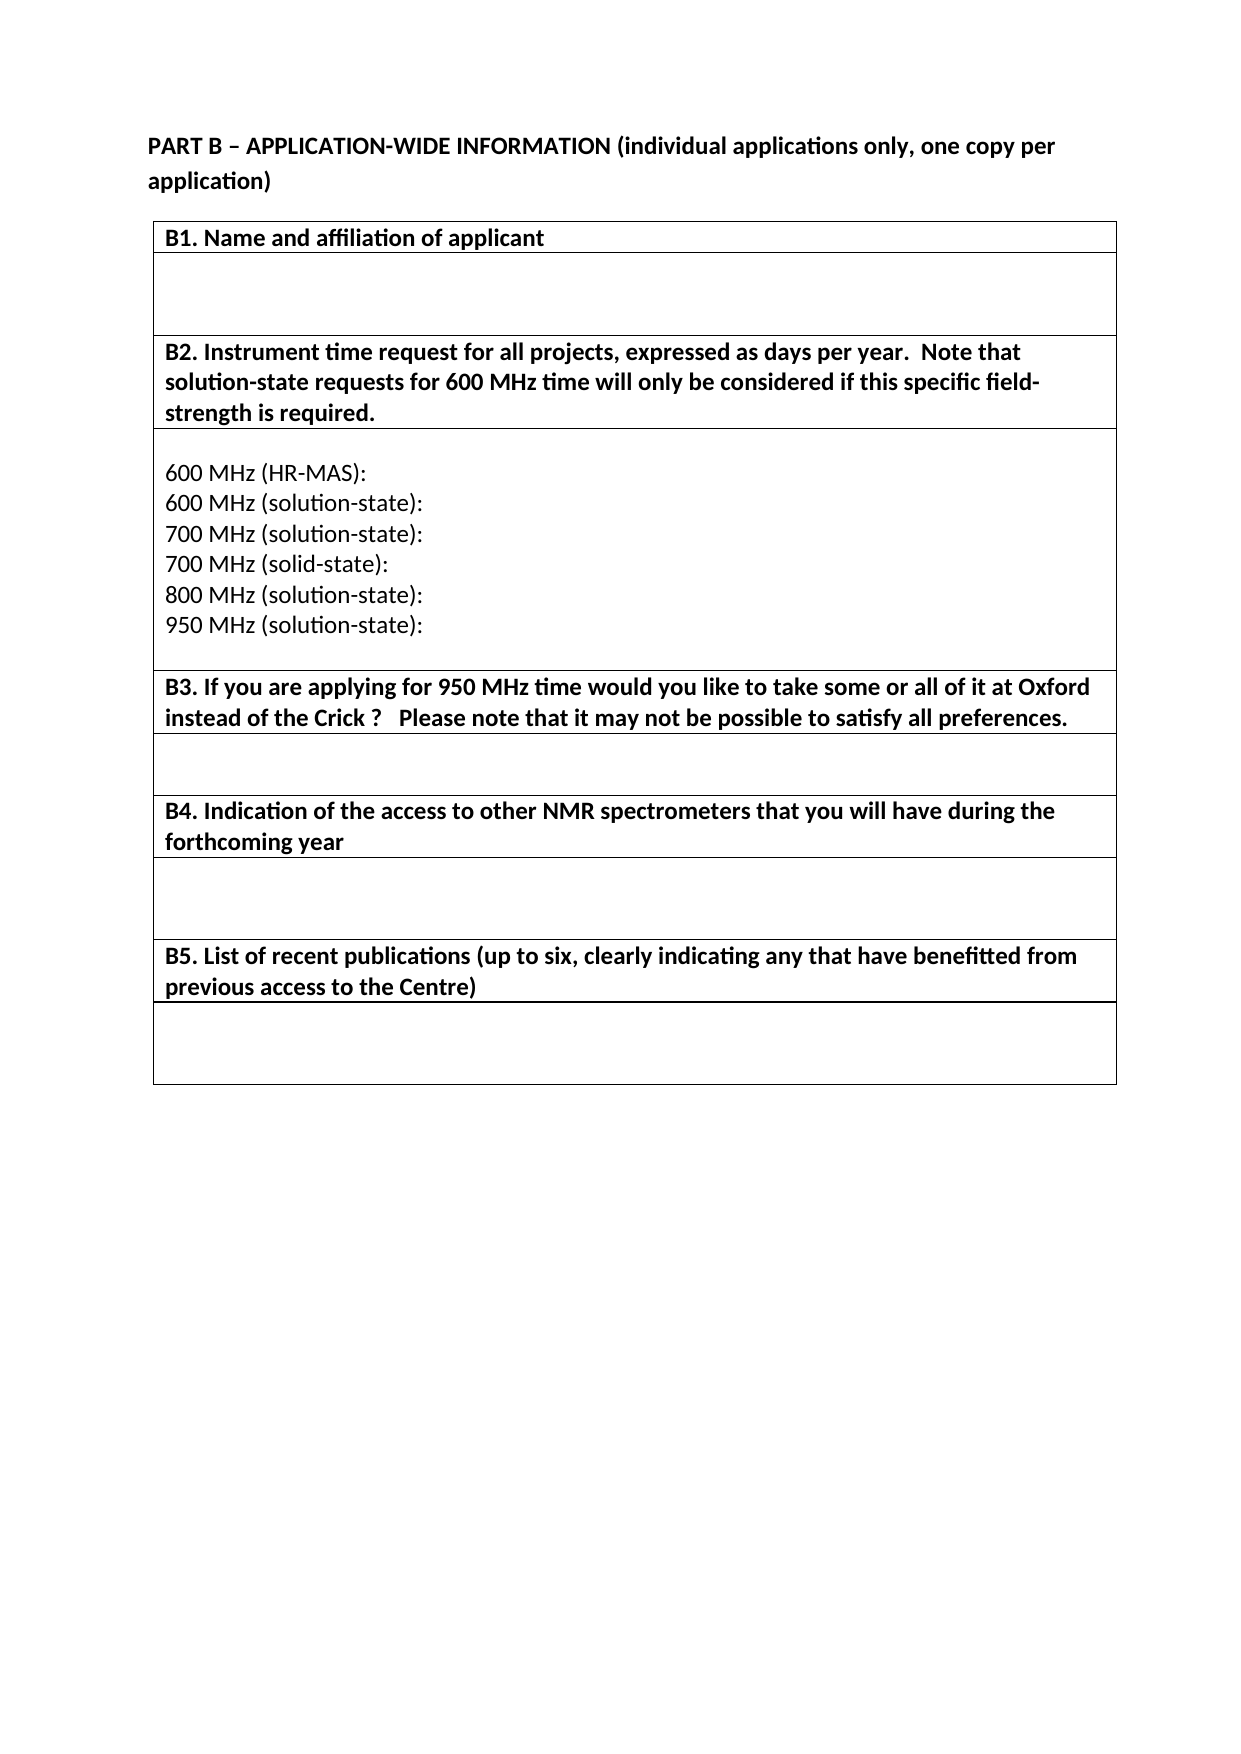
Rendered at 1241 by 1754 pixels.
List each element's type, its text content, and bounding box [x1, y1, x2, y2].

table_header B1. Name and affiliation of applicant [154, 222, 1116, 252]
table_cell 600 MHz (HR-MAS): 600 MHz (solution-state): 700 MHz (solution-state): 700 MHz (solid-state): 800 MHz (solution-state): 950 MHz (solution-state): [154, 429, 1116, 670]
table_cell [154, 858, 1116, 939]
table_cell B4. Indication of the access to other NMR spectrometers that you will have during the forthcoming year [154, 796, 1116, 857]
table_cell B5. List of recent publications (up to six, clearly indicating any that have benefitted from previous access to the Centre) [154, 940, 1116, 1001]
table_cell B3. If you are applying for 950 MHz time would you like to take some or all of it at Oxford instead of the Crick ? Please note that it may not be possible to satisfy all preferences. [154, 671, 1116, 732]
table_cell [154, 1003, 1116, 1084]
text PART B – APPLICATION-WIDE INFORMATION (individual applications only, one copy per application) [148, 130, 1122, 195]
table_cell B2. Instrument time request for all projects, expressed as days per year. Note that solution-state requests for 600 MHz time will only be considered if this specific field-strength is required. [154, 336, 1116, 428]
table_cell [154, 734, 1116, 794]
table_cell [154, 253, 1116, 335]
